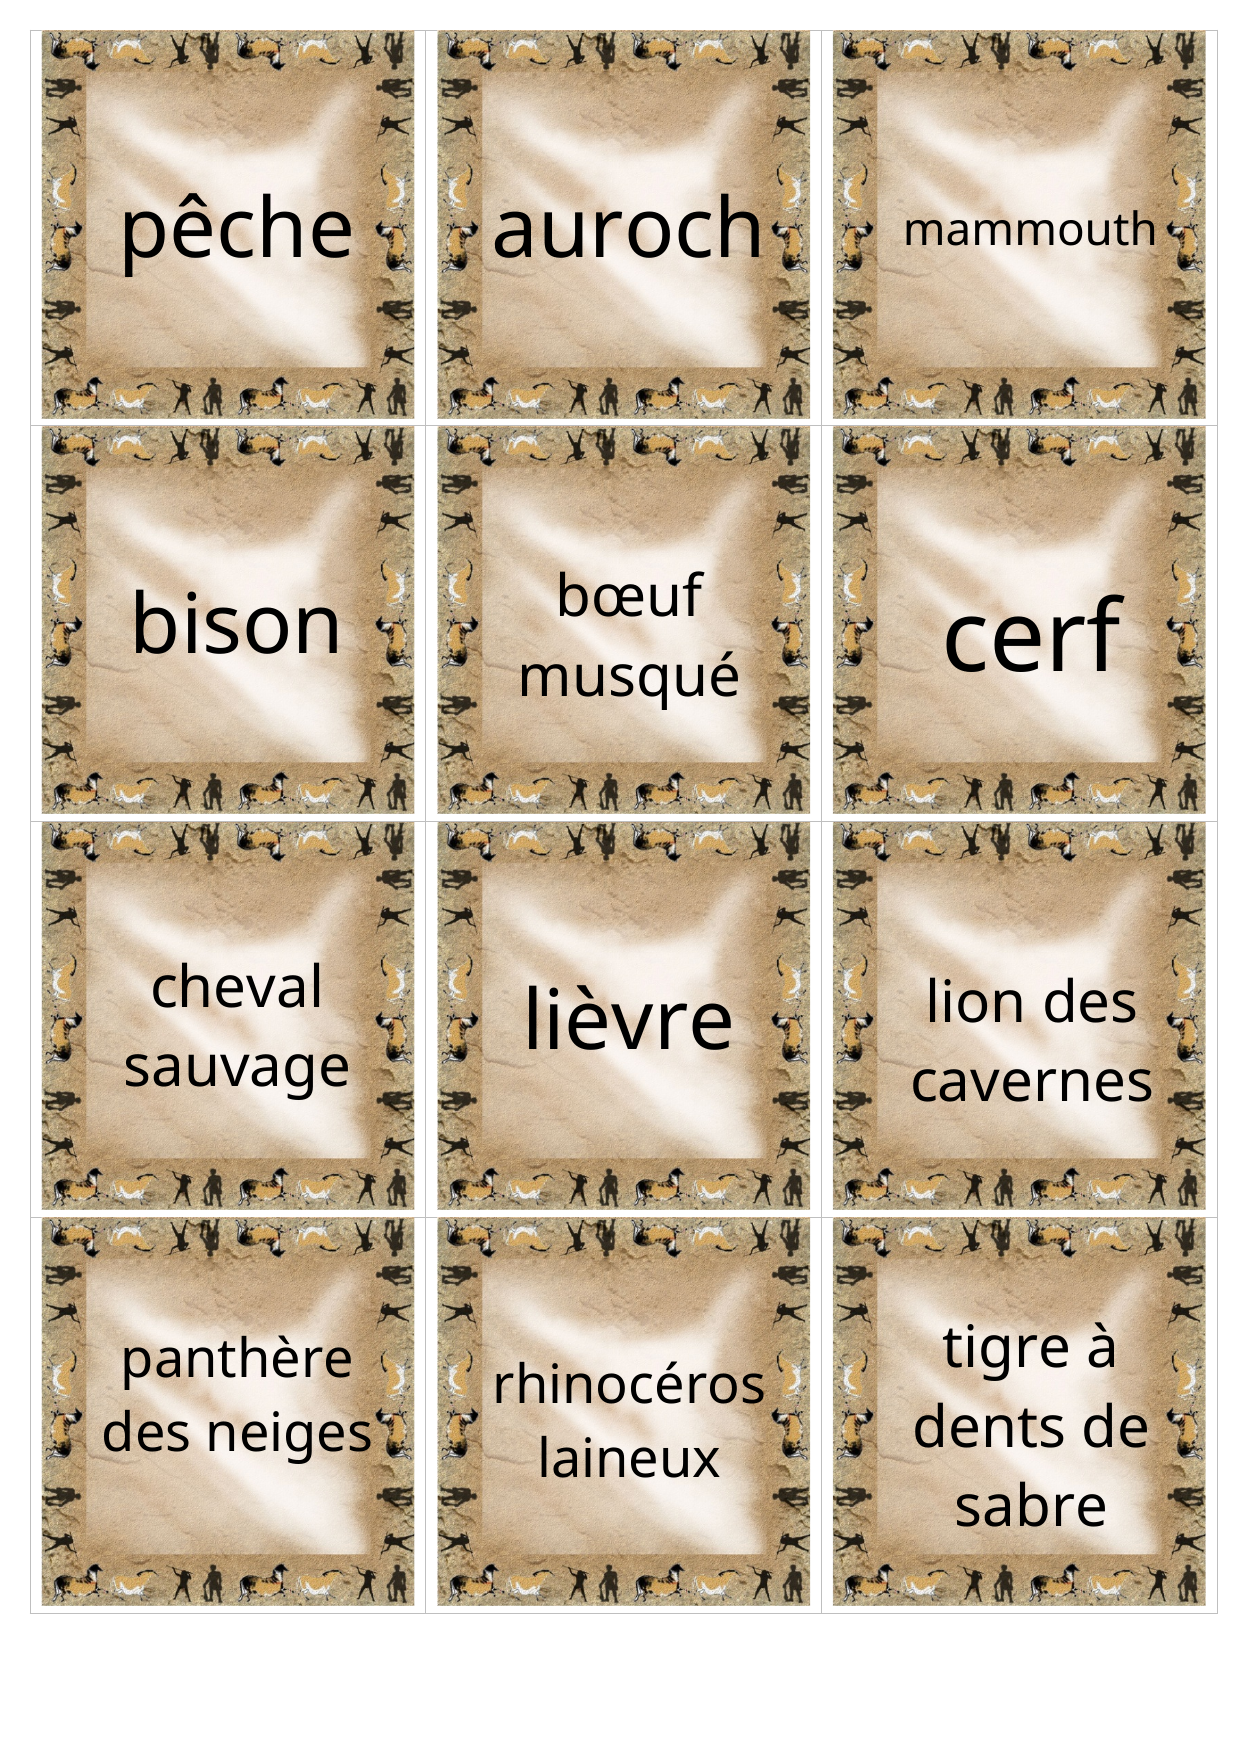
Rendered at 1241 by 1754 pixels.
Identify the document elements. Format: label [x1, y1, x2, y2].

picture [41, 822, 415, 1210]
picture [437, 426, 811, 814]
table_cell [31, 822, 425, 1217]
picture [437, 30, 811, 419]
picture [832, 1217, 1206, 1606]
table_cell [426, 1218, 821, 1612]
picture [437, 822, 811, 1210]
table_cell [426, 426, 821, 821]
table_cell [822, 31, 1217, 425]
picture [832, 30, 1206, 419]
picture [41, 30, 415, 419]
table_cell [31, 426, 425, 821]
picture [41, 426, 415, 814]
table_cell [822, 822, 1217, 1217]
picture [437, 1217, 811, 1606]
picture [832, 822, 1206, 1210]
table_cell [426, 31, 821, 425]
picture [41, 1217, 415, 1606]
picture [832, 426, 1206, 814]
table_cell [31, 1218, 425, 1612]
table_cell [426, 822, 821, 1217]
table_cell [31, 31, 425, 425]
table_cell [822, 426, 1217, 821]
table_cell [822, 1218, 1217, 1612]
